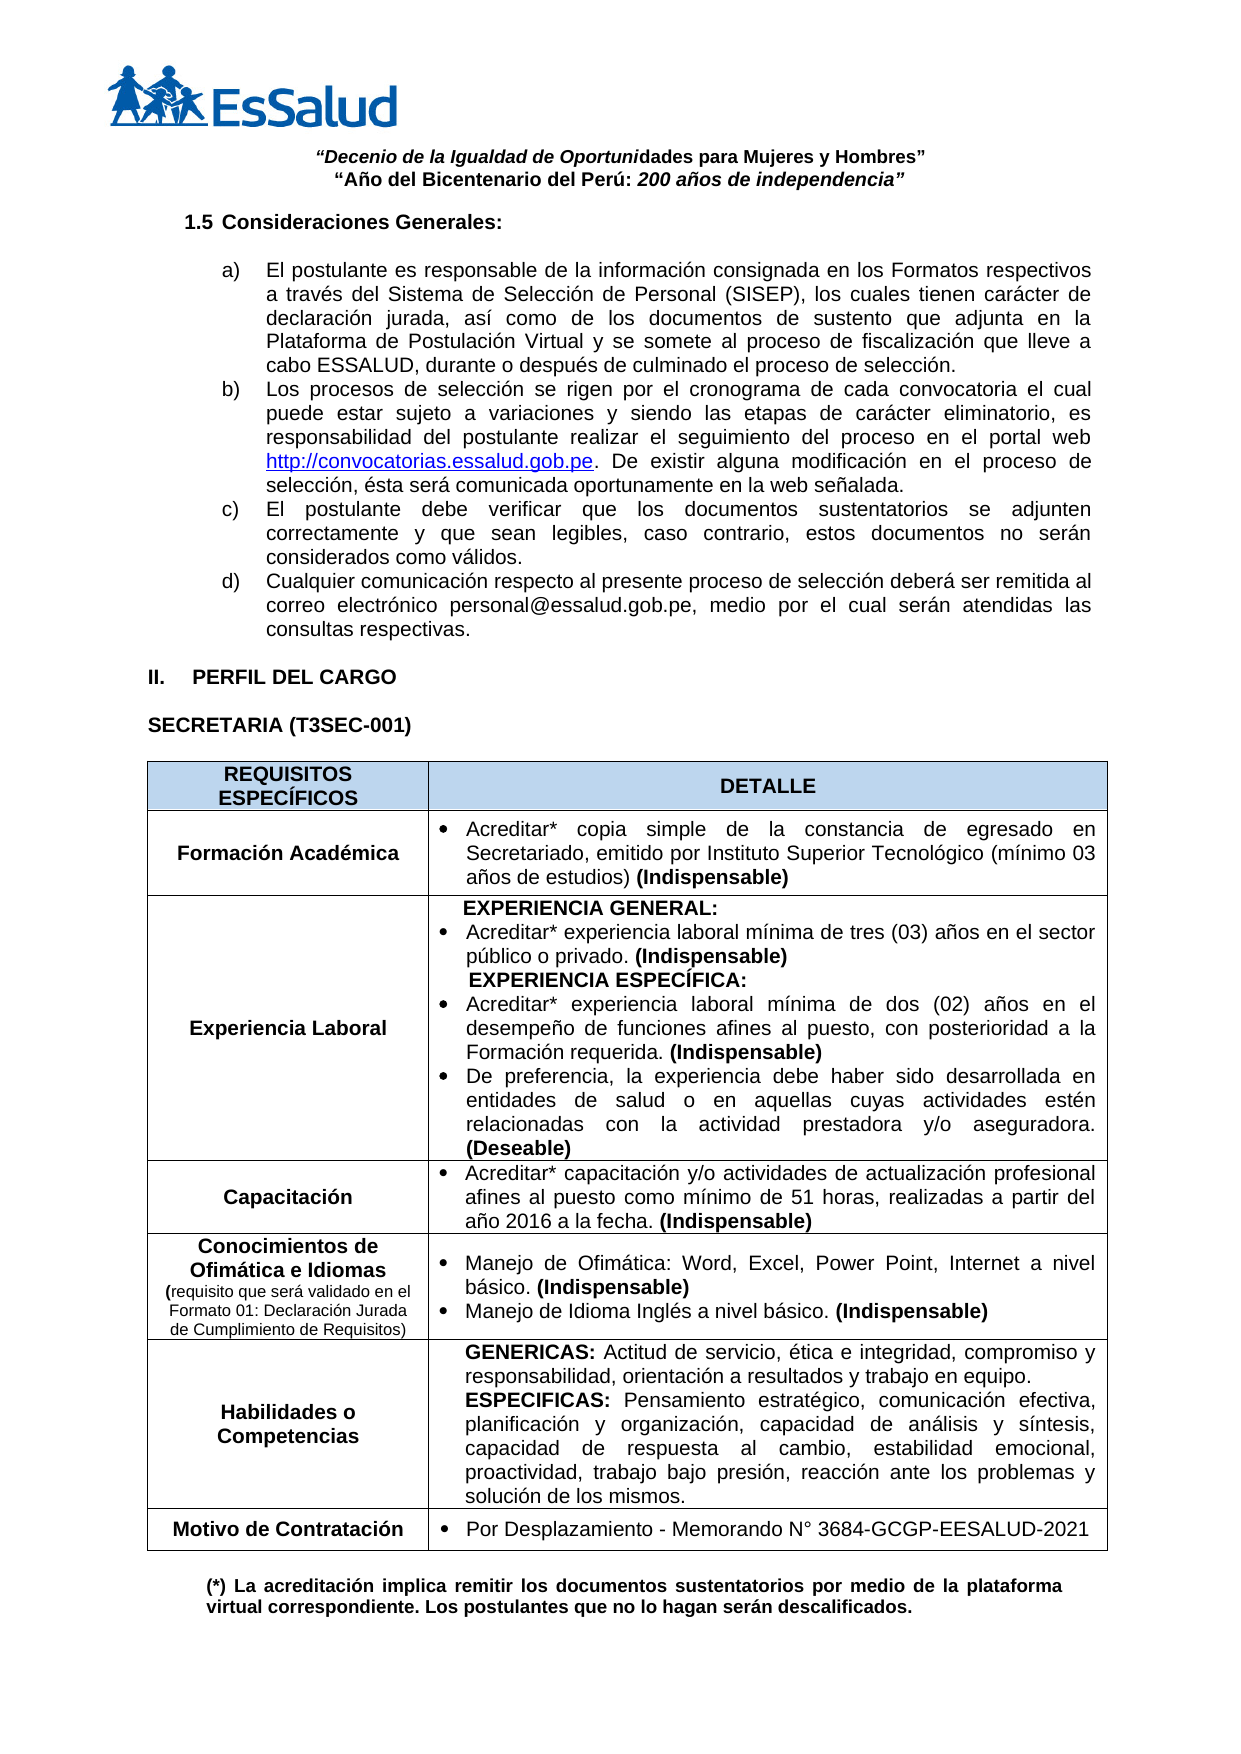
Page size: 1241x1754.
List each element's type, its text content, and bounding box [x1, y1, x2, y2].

picture [82, 33, 426, 157]
table_cell Formación Académica [148, 811, 428, 895]
table_cell Manejo de Ofimática: Word, Excel, Power Point, Internet a nivel básico. (Indispensable) Manejo de Idioma Inglés a nivel básico. (Indispensable) [429, 1234, 1107, 1339]
table_cell Motivo de Contratación [148, 1509, 428, 1549]
list Cualquier comunicación respecto al presente proceso de selección deberá ser remitida al correo electrónico personal@essalud.gob.pe, medio por el cual serán atendidas las consultas respectivas. [222, 569, 1092, 641]
table_cell Capacitación [148, 1161, 428, 1233]
text (*) La acreditación implica remitir los documentos sustentatorios por medio de la plataforma virtual correspondiente. Los postulantes que no lo hagan serán descalificados. [206, 1574, 1063, 1618]
table_header DETALLE [429, 762, 1107, 809]
list Los procesos de selección se rigen por el cronograma de cada convocatoria el cual puede estar sujeto a variaciones y siendo las etapas de carácter eliminatorio, es responsabilidad del postulante realizar el seguimiento del proceso en el portal web http://convocatorias.essalud.gob.pe. De existir alguna modificación en el proceso de selección, ésta será comunicada oportunamente en la web señalada. [222, 377, 1092, 497]
list El postulante debe verificar que los documentos sustentatorios se adjunten correctamente y que sean legibles, caso contrario, estos documentos no serán considerados como válidos. [222, 497, 1092, 569]
text SECRETARIA (T3SEC-001) [116, 713, 1092, 737]
table_cell Habilidades o Competencias [148, 1340, 428, 1508]
table_cell Conocimientos de Ofimática e Idiomas (requisito que será validado en el Formato 01: Declaración Jurada de Cumplimiento de Requisitos) [148, 1234, 428, 1339]
table_cell EXPERIENCIA GENERAL: Acreditar* experiencia laboral mínima de tres (03) años en el sector público o privado. (Indispensable) EXPERIENCIA ESPECÍFICA: Acreditar* experiencia laboral mínima de dos (02) años en el desempeño de funciones afines al puesto, con posterioridad a la Formación requerida. (Indispensable) De preferencia, la experiencia debe haber sido desarrollada en entidades de salud o en aquellas cuyas actividades estén relacionadas con la actividad prestadora y/o aseguradora. (Deseable) [429, 896, 1107, 1160]
table_cell Acreditar* capacitación y/o actividades de actualización profesional afines al puesto como mínimo de 51 horas, realizadas a partir del año 2016 a la fecha. (Indispensable) [429, 1161, 1107, 1233]
table_cell Experiencia Laboral [148, 896, 428, 1160]
list Consideraciones Generales: [184, 209, 1092, 233]
table_header REQUISITOS ESPECÍFICOS [148, 762, 428, 809]
table_cell GENERICAS: Actitud de servicio, ética e integridad, compromiso y responsabilidad, orientación a resultados y trabajo en equipo. ESPECIFICAS: Pensamiento estratégico, comunicación efectiva, planificación y organización, capacidad de análisis y síntesis, capacidad de respuesta al cambio, estabilidad emocional, proactividad, trabajo bajo presión, reacción ante los problemas y solución de los mismos. [429, 1340, 1107, 1508]
table_cell Acreditar* copia simple de la constancia de egresado en Secretariado, emitido por Instituto Superior Tecnológico (mínimo 03 años de estudios) (Indispensable) [429, 811, 1107, 895]
table_cell Por Desplazamiento - Memorando N° 3684-GCGP-EESALUD-2021 [429, 1509, 1107, 1549]
list El postulante es responsable de la información consignada en los Formatos respectivos a través del Sistema de Selección de Personal (SISEP), los cuales tienen carácter de declaración jurada, así como de los documentos de sustento que adjunta en la Plataforma de Postulación Virtual y se somete al proceso de fiscalización que lleve a cabo ESSALUD, durante o después de culminado el proceso de selección. [222, 257, 1092, 377]
list PERFIL DEL CARGO [148, 665, 1092, 689]
